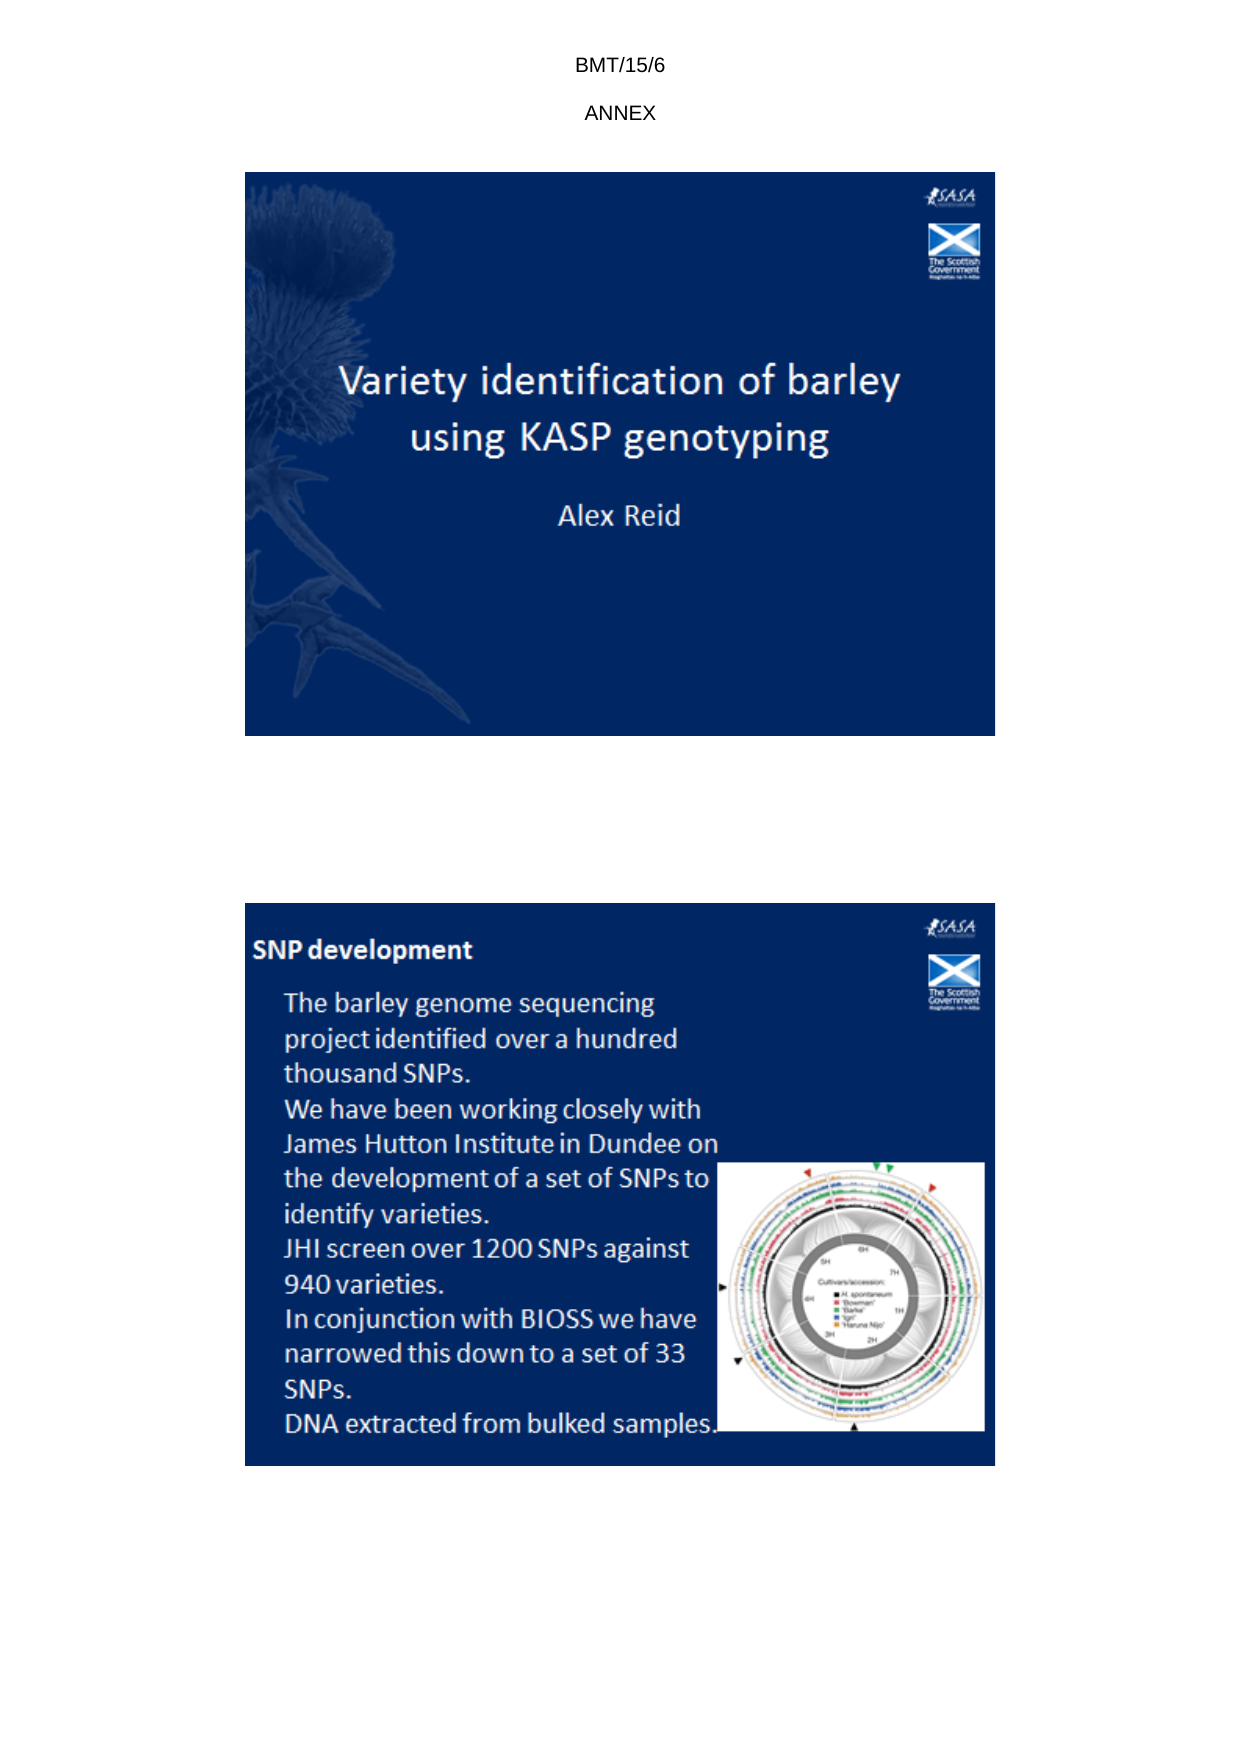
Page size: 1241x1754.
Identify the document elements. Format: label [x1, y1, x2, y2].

picture [245, 172, 996, 736]
picture [245, 903, 996, 1466]
